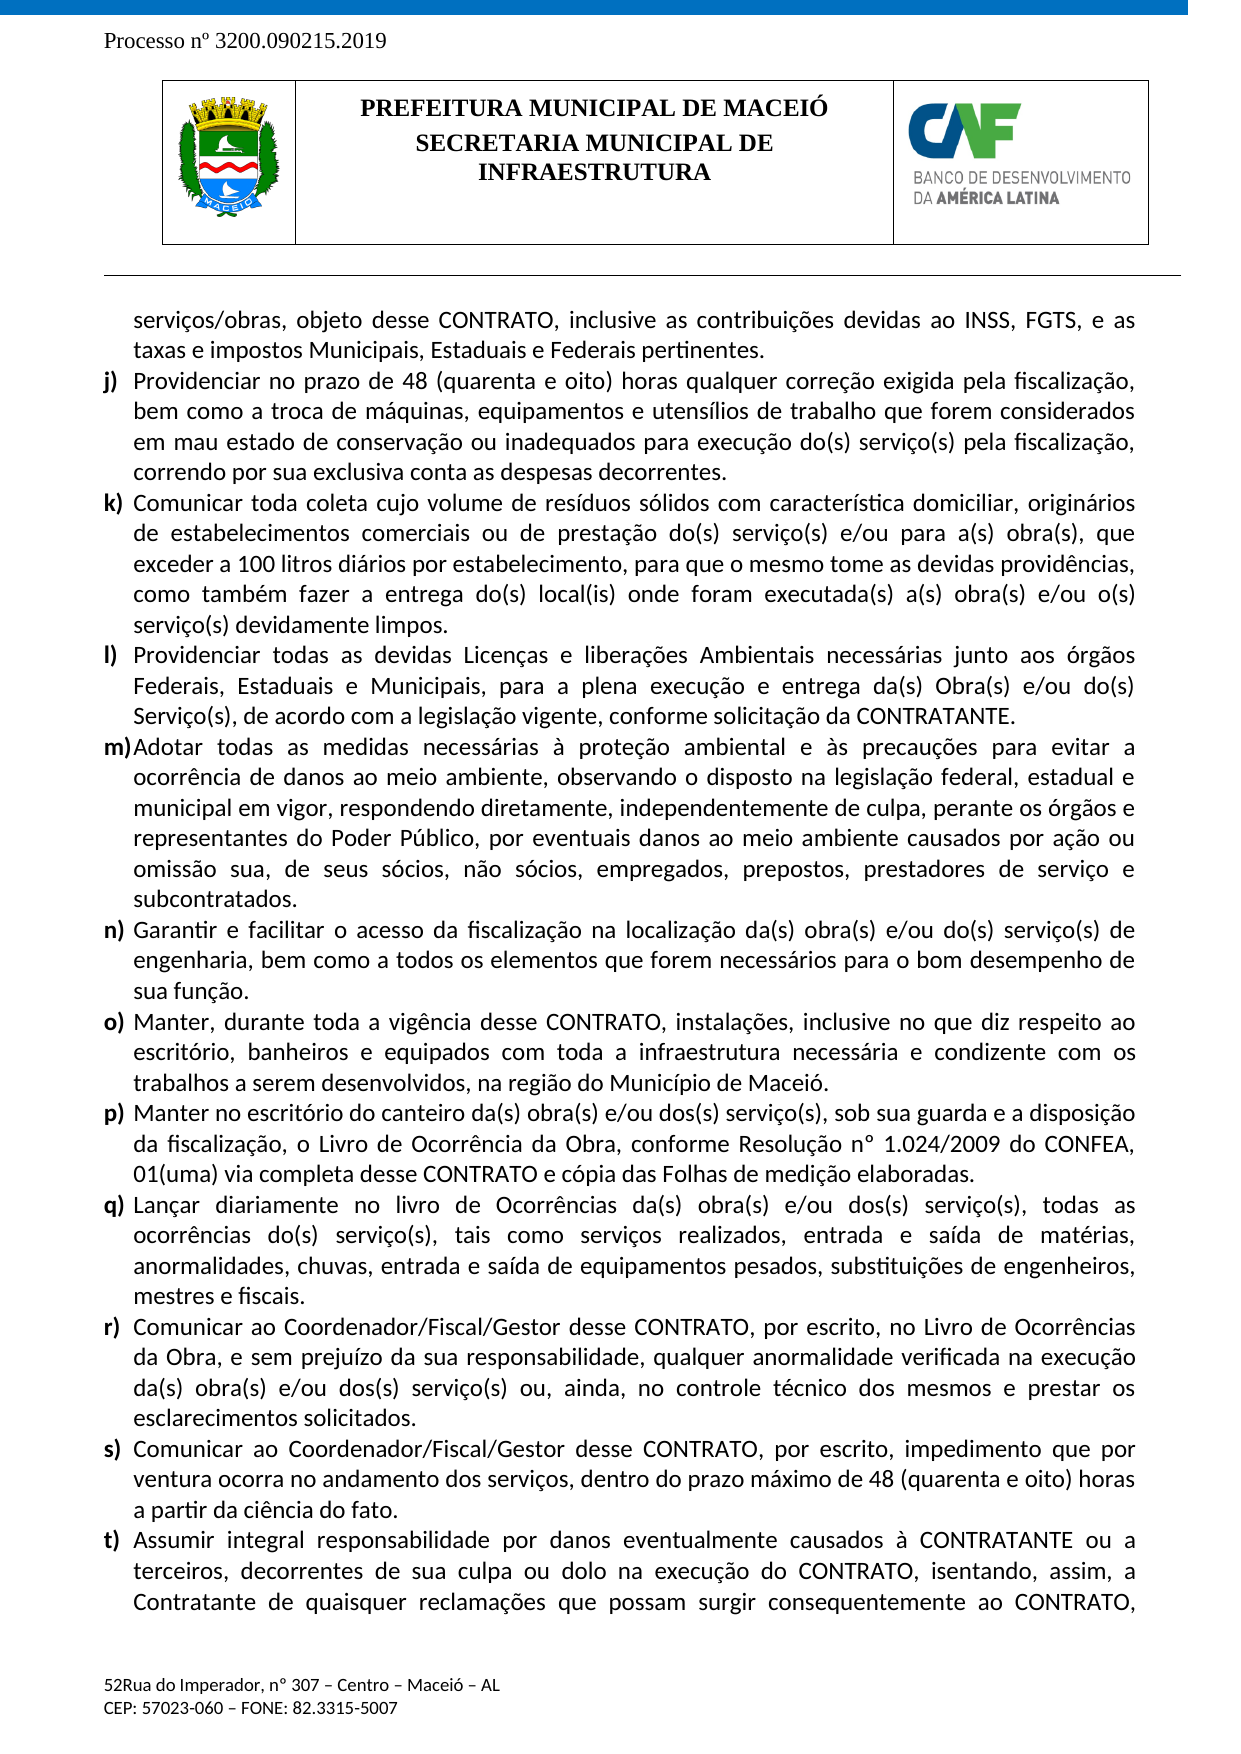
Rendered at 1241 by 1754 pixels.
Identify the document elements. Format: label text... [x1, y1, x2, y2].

list Comunicar ao Coordenador/Fiscal/Gestor desse CONTRATO, por escrito, no Livro de Ocorrências da Obra, e sem prejuízo da sua responsabilidade, qualquer anormalidade verificada na execução da(s) obra(s) e/ou dos(s) serviço(s) ou, ainda, no controle técnico dos mesmos e prestar os esclarecimentos solicitados. [103, 1311, 1137, 1433]
list Providenciar todas as devidas Licenças e liberações Ambientais necessárias junto aos órgãos Federais, Estaduais e Municipais, para a plena execução e entrega da(s) Obra(s) e/ou do(s) Serviço(s), de acordo com a legislação vigente, conforme solicitação da CONTRATANTE. [103, 639, 1137, 731]
list Manter, durante toda a vigência desse CONTRATO, instalações, inclusive no que diz respeito ao escritório, banheiros e equipados com toda a infraestrutura necessária e condizente com os trabalhos a serem desenvolvidos, na região do Município de Maceió. [103, 1006, 1137, 1097]
list Comunicar ao Coordenador/Fiscal/Gestor desse CONTRATO, por escrito, impedimento que por ventura ocorra no andamento dos serviços, dentro do prazo máximo de 48 (quarenta e oito) horas a partir da ciência do fato. [103, 1433, 1137, 1524]
picture [905, 93, 1137, 217]
list Manter no escritório do canteiro da(s) obra(s) e/ou dos(s) serviço(s), sob sua guarda e a disposição da fiscalização, o Livro de Ocorrência da Obra, conforme Resolução nº 1.024/2009 do CONFEA, 01(uma) via completa desse CONTRATO e cópia das Folhas de medição elaboradas. [103, 1097, 1137, 1189]
list Adotar todas as medidas necessárias à proteção ambiental e às precauções para evitar a ocorrência de danos ao meio ambiente, observando o disposto na legislação federal, estadual e municipal em vigor, respondendo diretamente, independentemente de culpa, perante os órgãos e representantes do Poder Público, por eventuais danos ao meio ambiente causados por ação ou omissão sua, de seus sócios, não sócios, empregados, prepostos, prestadores de serviço e subcontratados. [103, 731, 1137, 914]
list Garantir e facilitar o acesso da fiscalização na localização da(s) obra(s) e/ou do(s) serviço(s) de engenharia, bem como a todos os elementos que forem necessários para o bom desempenho de sua função. [103, 914, 1137, 1006]
picture [178, 97, 280, 217]
list Comunicar toda coleta cujo volume de resíduos sólidos com característica domiciliar, originários de estabelecimentos comerciais ou de prestação do(s) serviço(s) e/ou para a(s) obra(s), que exceder a 100 litros diários por estabelecimento, para que o mesmo tome as devidas providências, como também fazer a entrega do(s) local(is) onde foram executada(s) a(s) obra(s) e/ou o(s) serviço(s) devidamente limpos. [103, 487, 1137, 639]
list Lançar diariamente no livro de Ocorrências da(s) obra(s) e/ou dos(s) serviço(s), todas as ocorrências do(s) serviço(s), tais como serviços realizados, entrada e saída de matérias, anormalidades, chuvas, entrada e saída de equipamentos pesados, substituições de engenheiros, mestres e fiscais. [103, 1189, 1137, 1311]
list Providenciar no prazo de 48 (quarenta e oito) horas qualquer correção exigida pela fiscalização, bem como a troca de máquinas, equipamentos e utensílios de trabalho que forem considerados em mau estado de conservação ou inadequados para execução do(s) serviço(s) pela fiscalização, correndo por sua exclusiva conta as despesas decorrentes. [103, 365, 1137, 487]
